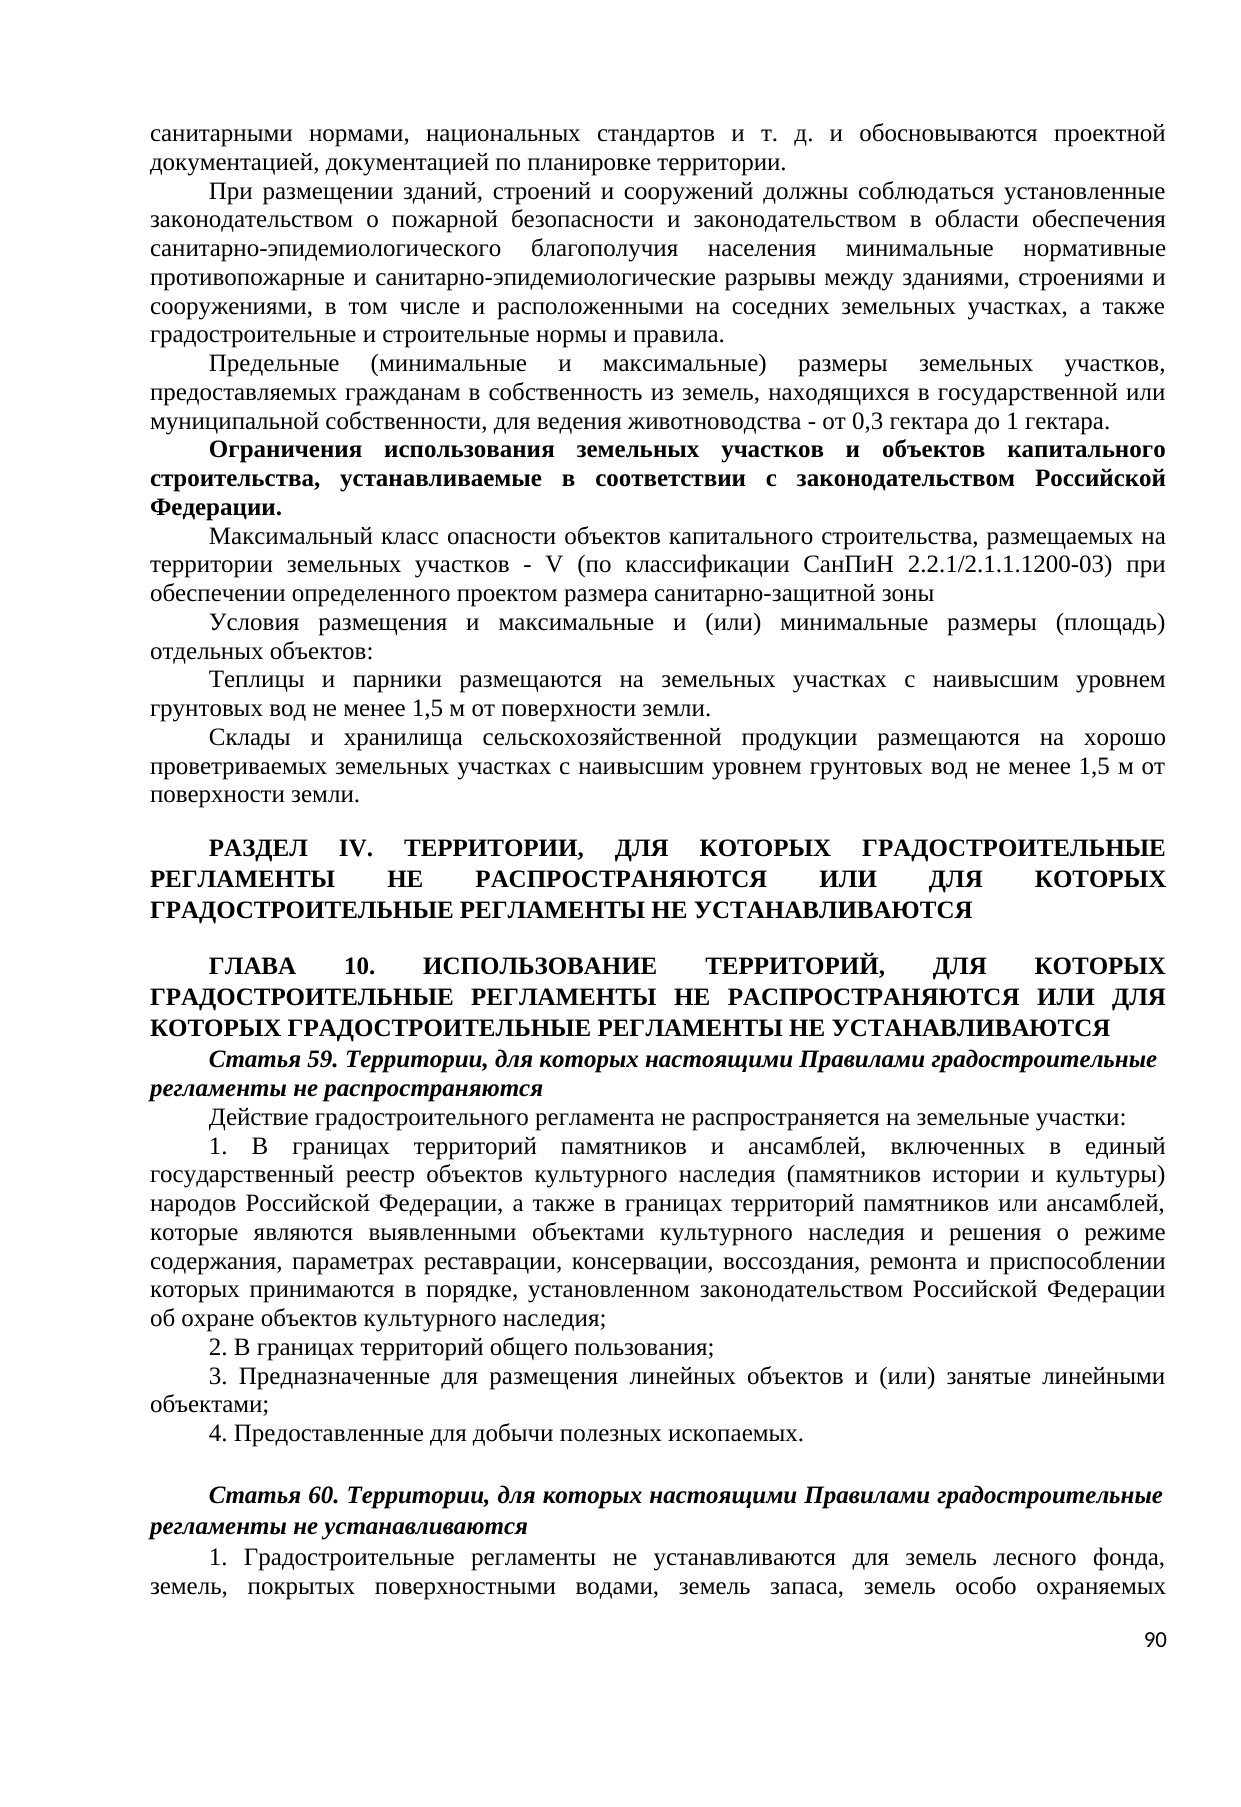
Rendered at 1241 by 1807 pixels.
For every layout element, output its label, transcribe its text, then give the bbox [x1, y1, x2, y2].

text Действие градостроительного регламента не распространяется на земельные участки: [150, 1102, 1167, 1131]
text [150, 118, 1167, 176]
text Предельные (минимальные и максимальные) размеры земельных участков, предоставляемых гражданам в собственность из земель, находящихся в государственной или муниципальной собственности, для ведения животноводства - от 0,3 гектара до 1 гектара. [150, 348, 1167, 434]
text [150, 1542, 1167, 1599]
text Максимальный класс опасности объектов капитального строительства, размещаемых на территории земельных участков - V (по классификации СанПиН 2.2.1/2.1.1.1200-03) при обеспечении определенного проектом размера санитарно-защитной зоны [150, 521, 1167, 607]
subtitle Статья 60. Территории, для которых настоящими Правилами градостроительные регламенты не устанавливаются [150, 1480, 1167, 1540]
text 2. В границах территорий общего пользования; [150, 1332, 1167, 1361]
text 1. В границах территорий памятников и ансамблей, включенных в единый государственный реестр объектов культурного наследия (памятников истории и культуры) народов Российской Федерации, а также в границах территорий памятников или ансамблей, которые являются выявленными объектами культурного наследия и решения о режиме содержания, параметрах реставрации, консервации, воссоздания, ремонта и приспособлении которых принимаются в порядке, установленном законодательством Российской Федерации об охране объектов культурного наследия; [150, 1131, 1167, 1332]
text Склады и хранилища сельскохозяйственной продукции размещаются на хорошо проветриваемых земельных участках с наивысшим уровнем грунтовых вод не менее 1,5 м от поверхности земли. [150, 722, 1167, 808]
text Статья 59. Территории, для которых настоящими Правилами градостроительные регламенты не распространяются [150, 1044, 1167, 1102]
text При размещении зданий, строений и сооружений должны соблюдаться установленные законодательством о пожарной безопасности и законодательством в области обеспечения санитарно-эпидемиологического благополучия населения минимальные нормативные противопожарные и санитарно-эпидемиологические разрывы между зданиями, строениями и сооружениями, в том числе и расположенными на соседних земельных участках, а также градостроительные и строительные нормы и правила. [150, 176, 1167, 348]
subtitle ГЛАВА 10. ИСПОЛЬЗОВАНИЕ ТЕРРИТОРИЙ, ДЛЯ КОТОРЫХ ГРАДОСТРОИТЕЛЬНЫЕ РЕГЛАМЕНТЫ НЕ РАСПРОСТРАНЯЮТСЯ ИЛИ ДЛЯ КОТОРЫХ ГРАДОСТРОИТЕЛЬНЫЕ РЕГЛАМЕНТЫ НЕ УСТАНАВЛИВАЮТСЯ [150, 951, 1167, 1042]
text Ограничения использования земельных участков и объектов капитального строительства, устанавливаемые в соответствии с законодательством Российской Федерации. [150, 434, 1167, 521]
text 3. Предназначенные для размещения линейных объектов и (или) занятые линейными объектами; [150, 1361, 1167, 1418]
text Условия размещения и максимальные и (или) минимальные размеры (площадь) отдельных объектов: [150, 607, 1167, 664]
text Теплицы и парники размещаются на земельных участках с наивысшим уровнем грунтовых вод не менее 1,5 м от поверхности земли. [150, 664, 1167, 722]
subtitle РАЗДЕЛ IV. ТЕРРИТОРИИ, ДЛЯ КОТОРЫХ ГРАДОСТРОИТЕЛЬНЫЕ РЕГЛАМЕНТЫ НЕ РАСПРОСТРАНЯЮТСЯ ИЛИ ДЛЯ КОТОРЫХ ГРАДОСТРОИТЕЛЬНЫЕ РЕГЛАМЕНТЫ НЕ УСТАНАВЛИВАЮТСЯ [150, 833, 1167, 924]
text 4. Предоставленные для добычи полезных ископаемых. [150, 1418, 1167, 1447]
